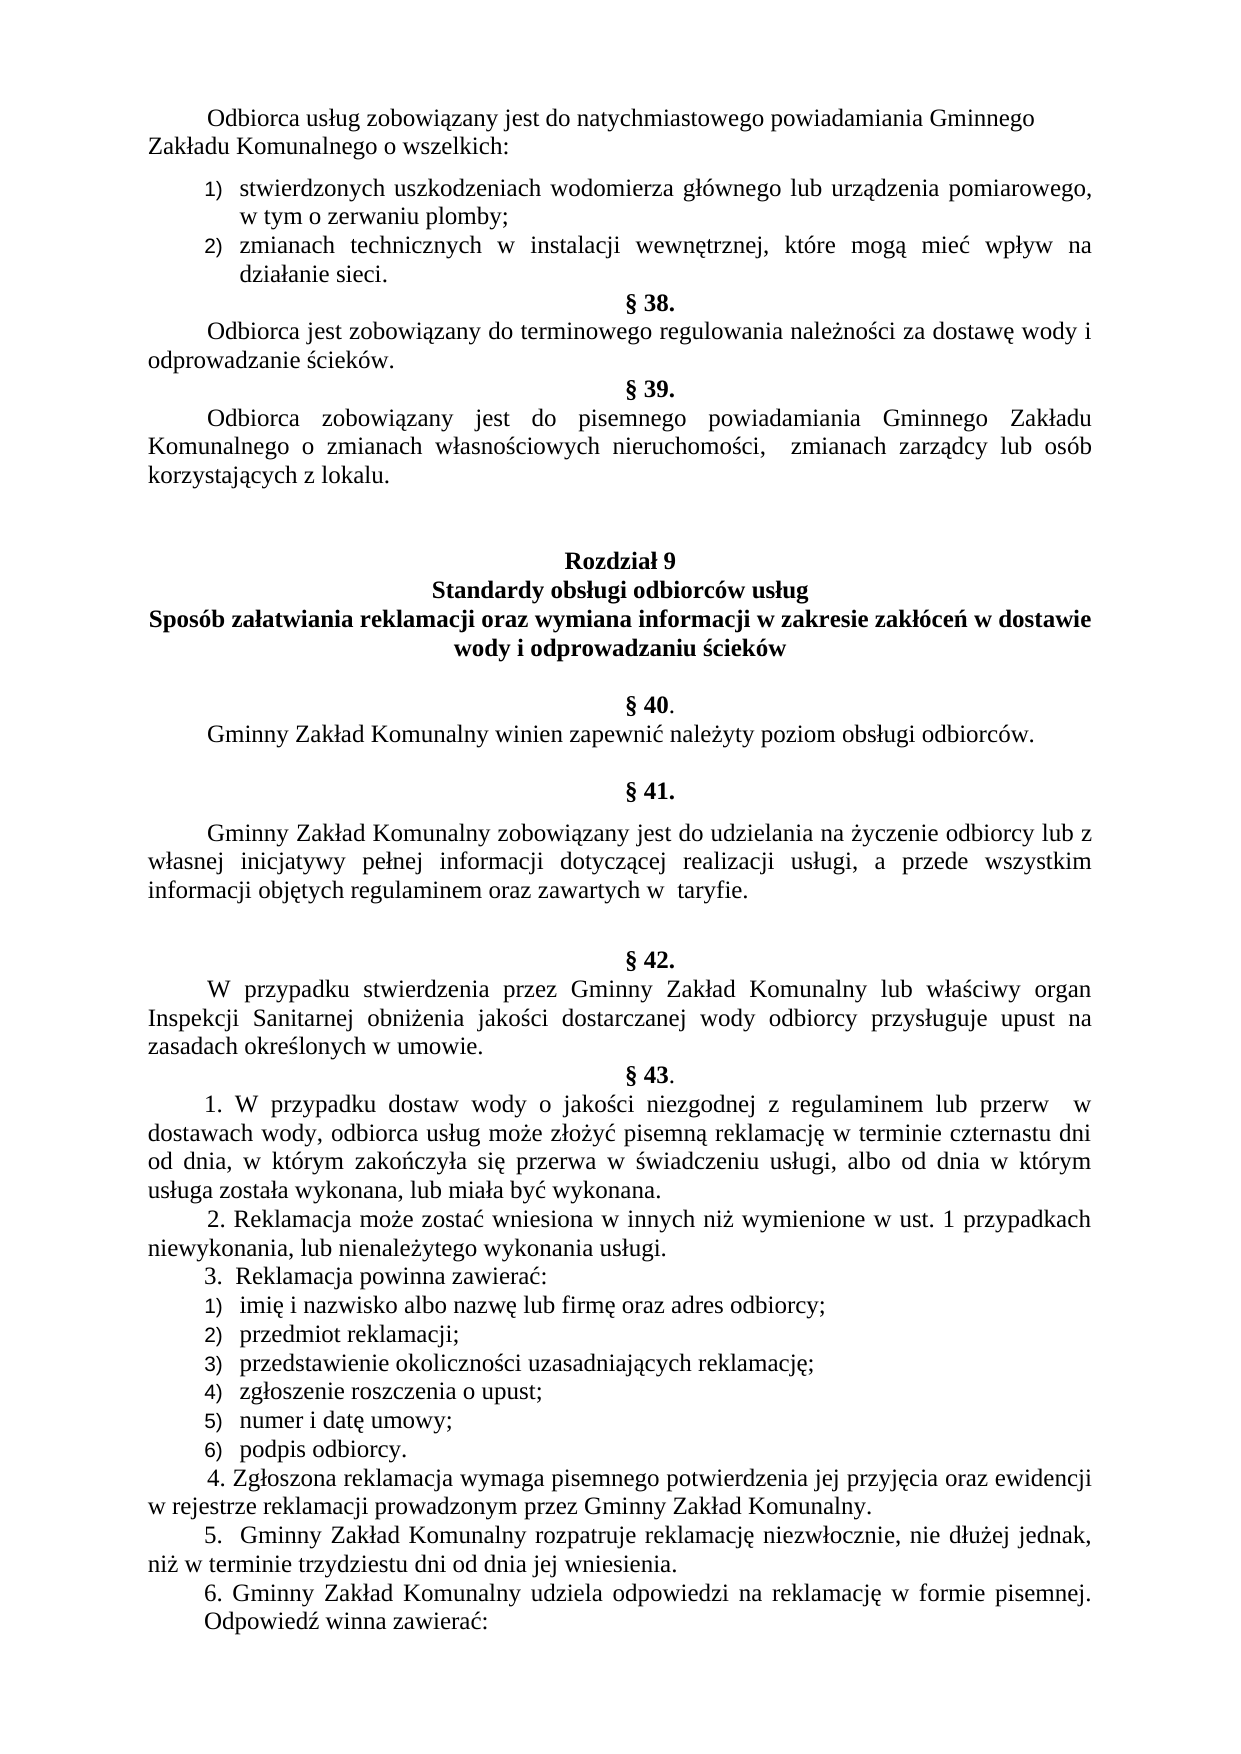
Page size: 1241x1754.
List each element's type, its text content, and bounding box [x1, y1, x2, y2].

text § 40. [148, 690, 1092, 719]
text Odbiorca jest zobowiązany do terminowego regulowania należności za dostawę wody i odprowadzanie ścieków. [148, 316, 1092, 374]
list zmianach technicznych w instalacji wewnętrznej, które mogą mieć wpływ na działanie sieci. [223, 230, 1092, 288]
text Gminny Zakład Komunalny winien zapewnić należyty poziom obsługi odbiorców. [148, 719, 1092, 748]
text Odbiorca usług zobowiązany jest do natychmiastowego powiadamiania Gminnego Zakładu Komunalnego o wszelkich: [148, 103, 1092, 160]
text 5. Gminny Zakład Komunalny rozpatruje reklamację niezwłocznie, nie dłużej jednak, niż w terminie trzydziestu dni od dnia jej wniesienia. [148, 1520, 1092, 1578]
list przedmiot reklamacji; [223, 1319, 1092, 1348]
text § 39. [148, 374, 1092, 403]
list imię i nazwisko albo nazwę lub firmę oraz adres odbiorcy; [223, 1290, 1092, 1319]
text Gminny Zakład Komunalny zobowiązany jest do udzielania na życzenie odbiorcy lub z własnej inicjatywy pełnej informacji dotyczącej realizacji usługi, a przede wszystkim informacji objętych regulaminem oraz zawartych w taryfie. [148, 818, 1092, 904]
text § 43. [148, 1060, 1092, 1089]
text Rozdział 9 [148, 546, 1092, 575]
text § 41. [148, 776, 1092, 805]
list przedstawienie okoliczności uzasadniających reklamację; [223, 1348, 1092, 1376]
text 3. Reklamacja powinna zawierać: [204, 1261, 1092, 1290]
text Standardy obsługi odbiorców usług [148, 575, 1092, 604]
text Odbiorca zobowiązany jest do pisemnego powiadamiania Gminnego Zakładu Komunalnego o zmianach własnościowych nieruchomości, zmianach zarządcy lub osób korzystających z lokalu. [148, 403, 1092, 489]
text W przypadku stwierdzenia przez Gminny Zakład Komunalny lub właściwy organ Inspekcji Sanitarnej obniżenia jakości dostarczanej wody odbiorcy przysługuje upust na zasadach określonych w umowie. [148, 974, 1092, 1060]
text 2. Reklamacja może zostać wniesiona w innych niż wymienione w ust. 1 przypadkach niewykonania, lub nienależytego wykonania usługi. [148, 1204, 1092, 1261]
text § 38. [148, 288, 1092, 316]
text 6. Gminny Zakład Komunalny udziela odpowiedzi na reklamację w formie pisemnej. Odpowiedź winna zawierać: [204, 1578, 1092, 1635]
text Sposób załatwiania reklamacji oraz wymiana informacji w zakresie zakłóceń w dostawie wody i odprowadzaniu ścieków [148, 604, 1092, 661]
list numer i datę umowy; [223, 1405, 1092, 1434]
list podpis odbiorcy. [223, 1434, 1092, 1463]
list stwierdzonych uszkodzeniach wodomierza głównego lub urządzenia pomiarowego, w tym o zerwaniu plomby; [223, 173, 1092, 230]
list zgłoszenie roszczenia o upust; [223, 1376, 1092, 1405]
text 1. W przypadku dostaw wody o jakości niezgodnej z regulaminem lub przerw w dostawach wody, odbiorca usług może złożyć pisemną reklamację w terminie czternastu dni od dnia, w którym zakończyła się przerwa w świadczeniu usługi, albo od dnia w którym usługa została wykonana, lub miała być wykonana. [148, 1089, 1092, 1204]
text 4. Zgłoszona reklamacja wymaga pisemnego potwierdzenia jej przyjęcia oraz ewidencji w rejestrze reklamacji prowadzonym przez Gminny Zakład Komunalny. [148, 1463, 1092, 1520]
text § 42. [148, 945, 1092, 974]
